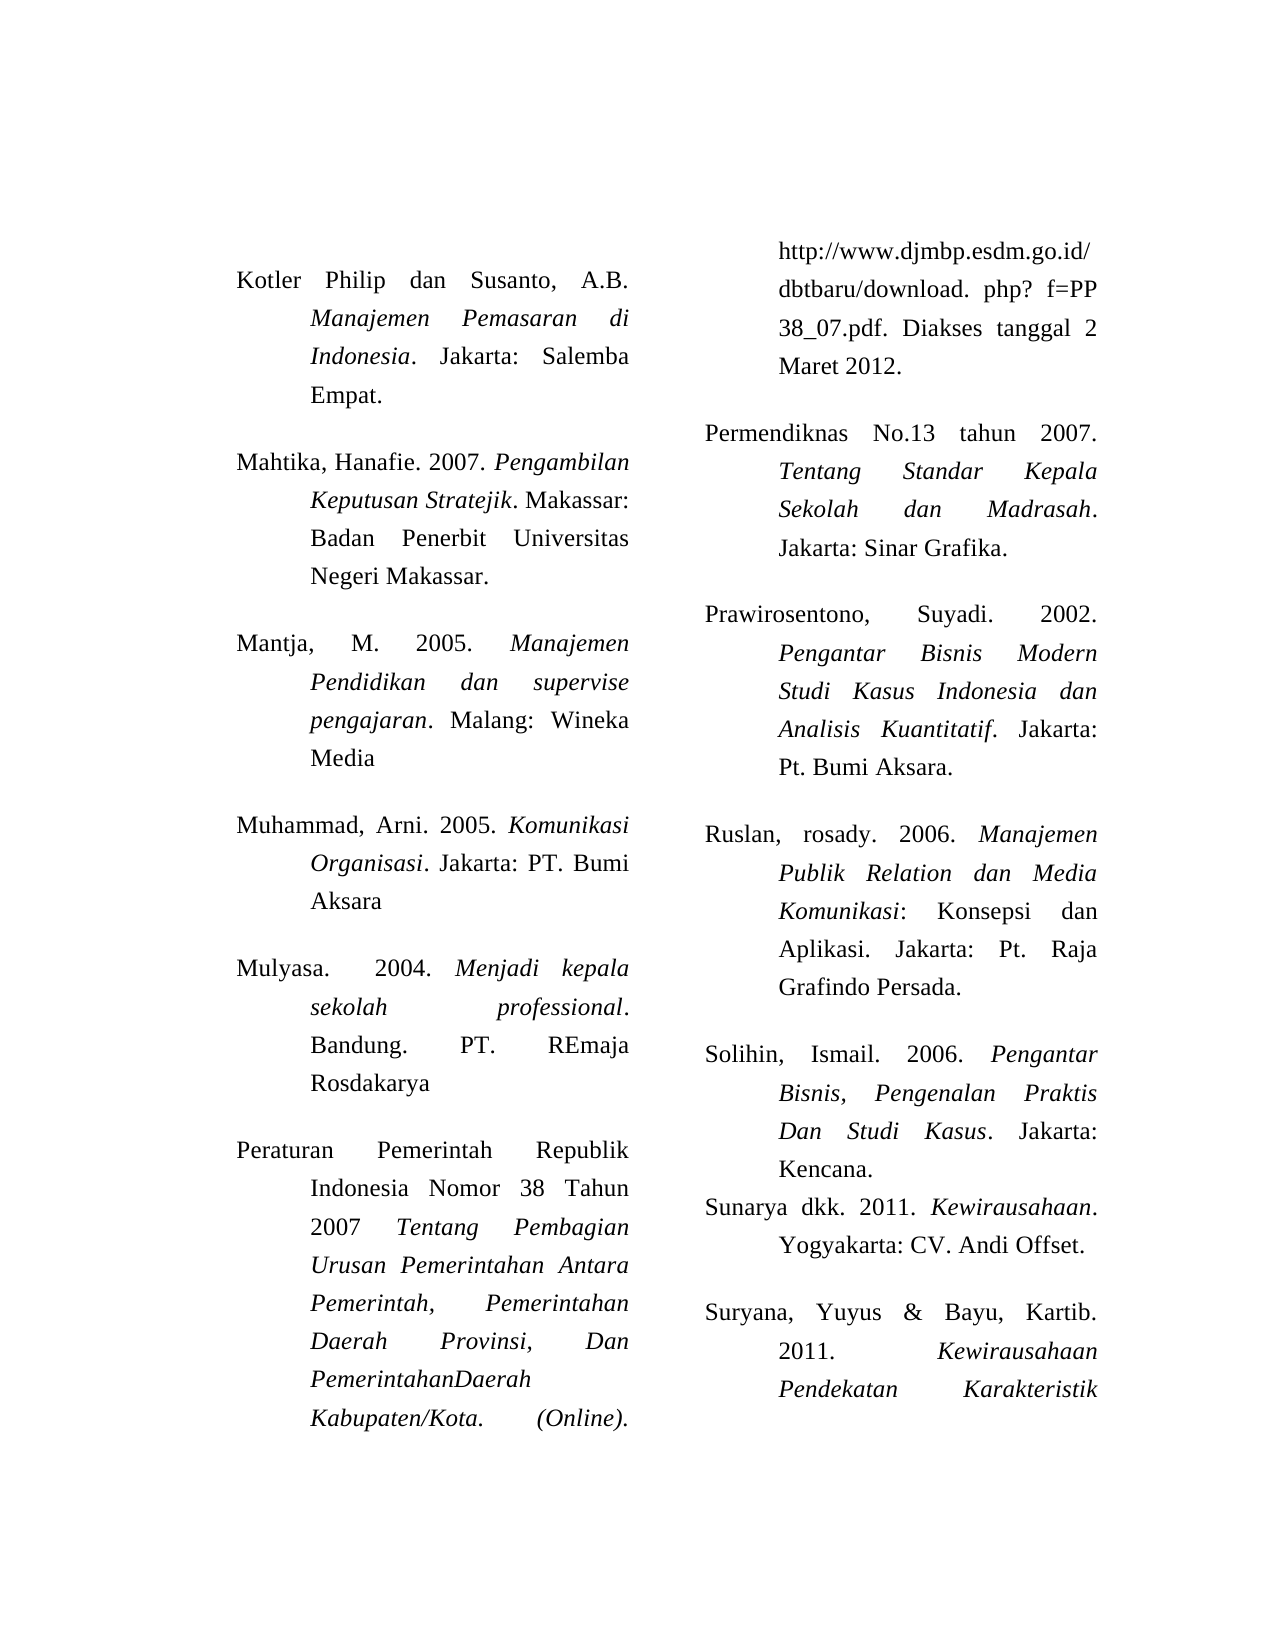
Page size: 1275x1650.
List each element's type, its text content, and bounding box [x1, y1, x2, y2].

text Suryana, Yuyus & Bayu, Kartib. 2011. Kewirausahaan Pendekatan Karakteristik Wirausahawan Sukses. Jakarta: Kencana. [704, 1297, 1098, 1412]
text Muhammad, Arni. 2005. Komunikasi Organisasi. Jakarta: PT. Bumi Aksara [236, 810, 629, 925]
text Prawirosentono, Suyadi. 2002. Pengantar Bisnis Modern Studi Kasus Indonesia dan Analisis Kuantitatif. Jakarta: Pt. Bumi Aksara. [704, 599, 1098, 791]
text Peraturan Pemerintah Republik Indonesia Nomor 38 Tahun 2007 Tentang Pembagian Urusan Pemerintahan Antara Pemerintah, Pemerintahan Daerah Provinsi, Dan PemerintahanDaerah Kabupaten/Kota. (Online). http://www.djmbp.esdm.go.id/dbtbaru/download. php? f=PP 38_07.pdf. Diakses tanggal 2 Maret 2012. [704, 236, 1098, 389]
text Peraturan Pemerintah Republik Indonesia Nomor 38 Tahun 2007 Tentang Pembagian Urusan Pemerintahan Antara Pemerintah, Pemerintahan Daerah Provinsi, Dan PemerintahanDaerah Kabupaten/Kota. (Online). http://www.djmbp.esdm.go.id/dbtbaru/download. php? f=PP 38_07.pdf. Diakses tanggal 2 Maret 2012. [236, 1135, 629, 1441]
text Kotler Philip dan Susanto, A.B. Manajemen Pemasaran di Indonesia. Jakarta: Salemba Empat. [236, 265, 629, 418]
text Permendiknas No.13 tahun 2007. Tentang Standar Kepala Sekolah dan Madrasah. Jakarta: Sinar Grafika. [704, 418, 1098, 571]
text Mulyasa. 2004. Menjadi kepala sekolah professional. Bandung. PT. REmaja Rosdakarya [236, 953, 629, 1106]
text Ruslan, rosady. 2006. Manajemen Publik Relation dan Media Komunikasi: Konsepsi dan Aplikasi. Jakarta: Pt. Raja Grafindo Persada. [704, 819, 1098, 1011]
text Mahtika, Hanafie. 2007. Pengambilan Keputusan Stratejik. Makassar: Badan Penerbit Universitas Negeri Makassar. [236, 447, 629, 599]
text Solihin, Ismail. 2006. Pengantar Bisnis, Pengenalan Praktis Dan Studi Kasus. Jakarta: Kencana. [704, 1039, 1098, 1192]
text Sunarya dkk. 2011. Kewirausahaan. Yogyakarta: CV. Andi Offset. [704, 1192, 1098, 1269]
text Mantja, M. 2005. Manajemen Pendidikan dan supervise pengajaran. Malang: Wineka Media [236, 628, 629, 781]
